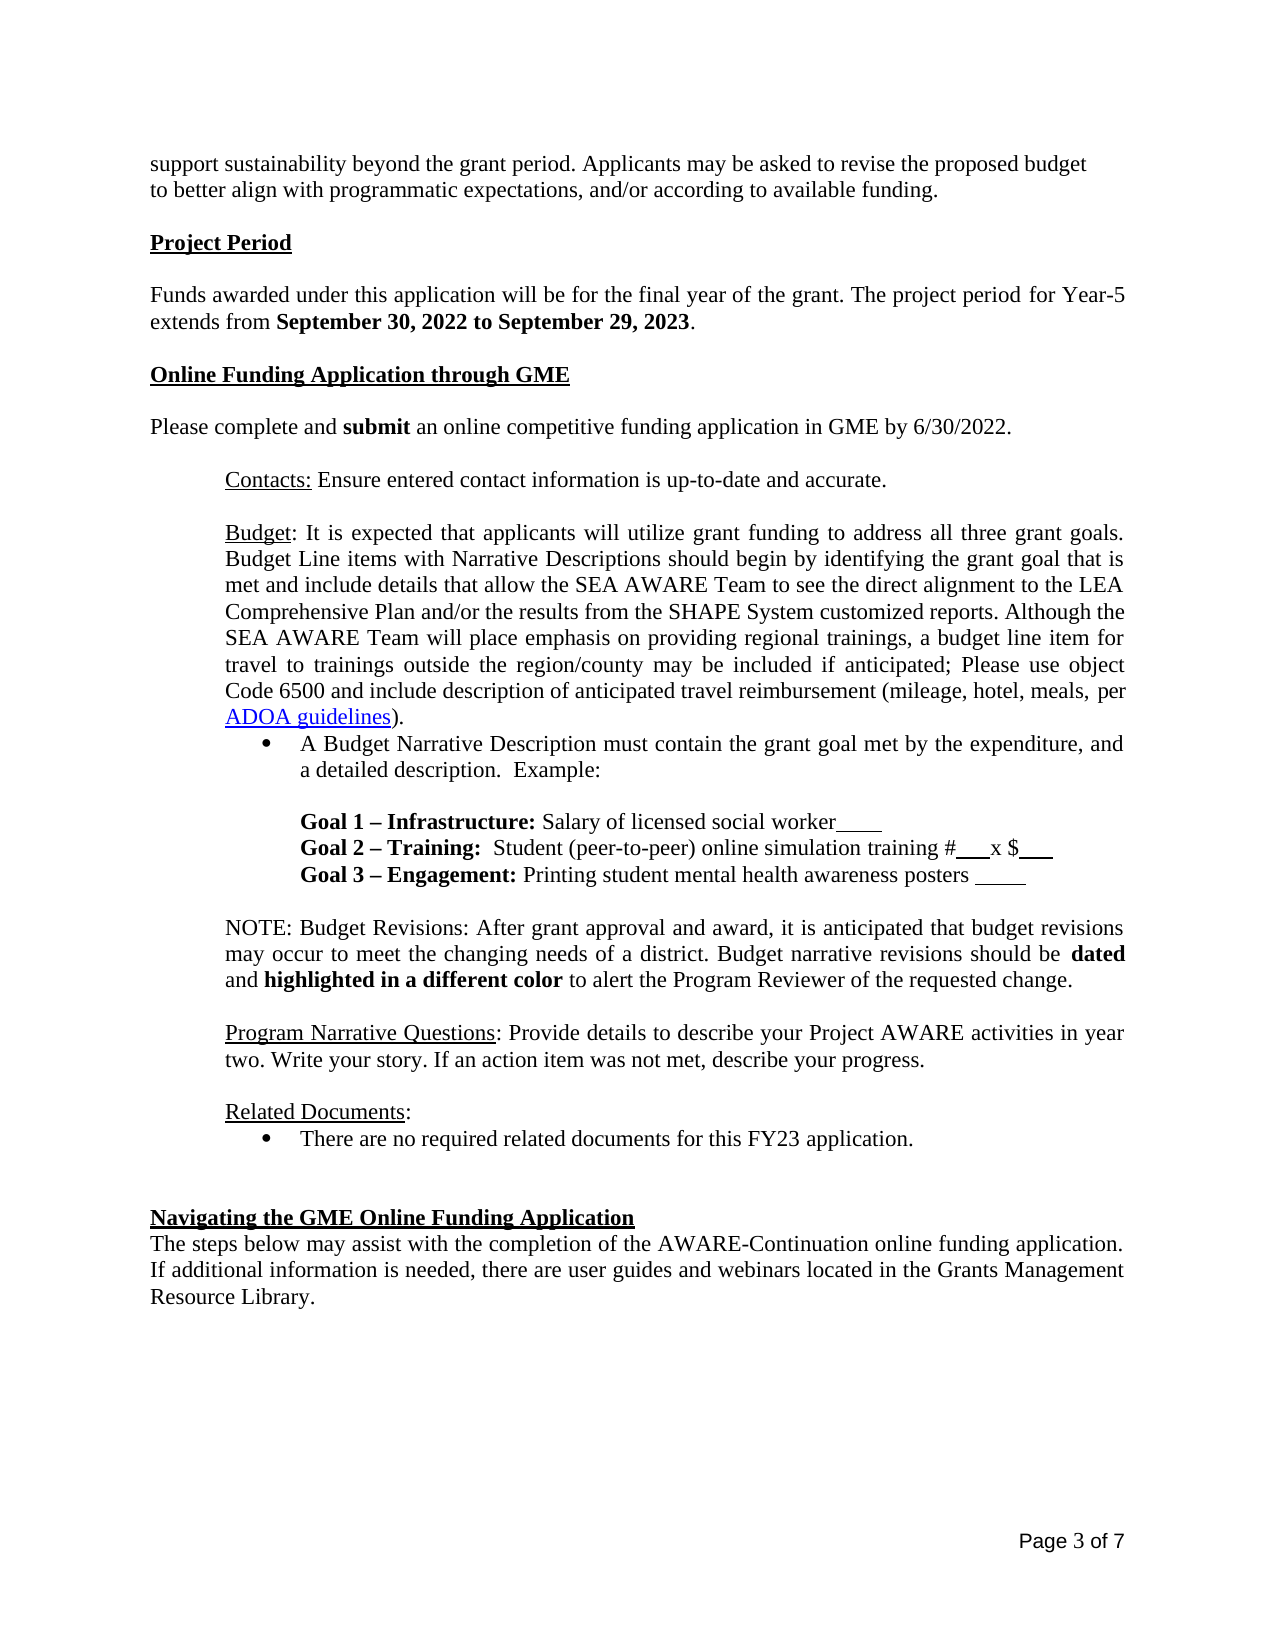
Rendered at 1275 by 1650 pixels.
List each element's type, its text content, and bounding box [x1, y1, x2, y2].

text Goal 2 – Training: Student (peer-to-peer) online simulation training # x $ [300, 835, 1212, 861]
list A Budget Narrative Description must contain the grant goal met by the expenditure, and a detailed description. Example: [262, 730, 1126, 782]
subtitle Online Funding Application through GME [150, 361, 1212, 387]
text The steps below may assist with the completion of the AWARE-Continuation online funding application. If additional information is needed, there are user guides and webinars located in the Grants Management Resource Library. [150, 1230, 1125, 1309]
text NOTE: Budget Revisions: After grant approval and award, it is anticipated that budget revisions may occur to meet the changing needs of a district. Budget narrative revisions should be dated and highlighted in a different color to alert the Program Reviewer of the requested change. [225, 914, 1125, 993]
subtitle Navigating the GME Online Funding Application [150, 1204, 1212, 1230]
text Goal 1 – Infrastructure: Salary of licensed social worker [300, 809, 1212, 835]
text Please complete and submit an online competitive funding application in GME by 6/30/2022. [150, 413, 1212, 440]
text Goal 3 – Engagement: Printing student mental health awareness posters [300, 861, 1212, 887]
text Related Documents: [225, 1098, 1212, 1125]
list There are no required related documents for this FY23 application. [262, 1125, 1212, 1151]
text Budget: It is expected that applicants will utilize grant funding to address all three grant goals. Budget Line items with Narrative Descriptions should begin by identifying the grant goal that is met and include details that allow the SEA AWARE Team to see the direct alignment to the LEA Comprehensive Plan and/or the results from the SHAPE System customized reports. Although the SEA AWARE Team will place emphasis on providing regional trainings, a budget line item for travel to trainings outside the region/county may be included if anticipated; Please use object Code 6500 and include description of anticipated travel reimbursement (mileage, hotel, meals, per ADOA guidelines). [225, 519, 1126, 730]
text Funds awarded under this application will be for the final year of the grant. The project period for Year-5 extends from September 30, 2022 to September 29, 2023. [150, 282, 1125, 334]
text Contacts: Ensure entered contact information is up-to-date and accurate. [225, 466, 1212, 492]
text support sustainability beyond the grant period. Applicants may be asked to revise the proposed budget to better align with programmatic expectations, and/or according to available funding. [150, 150, 1101, 202]
subtitle Project Period [150, 229, 1212, 255]
text Program Narrative Questions: Provide details to describe your Project AWARE activities in year two. Write your story. If an action item was not met, describe your progress. [225, 1019, 1126, 1072]
